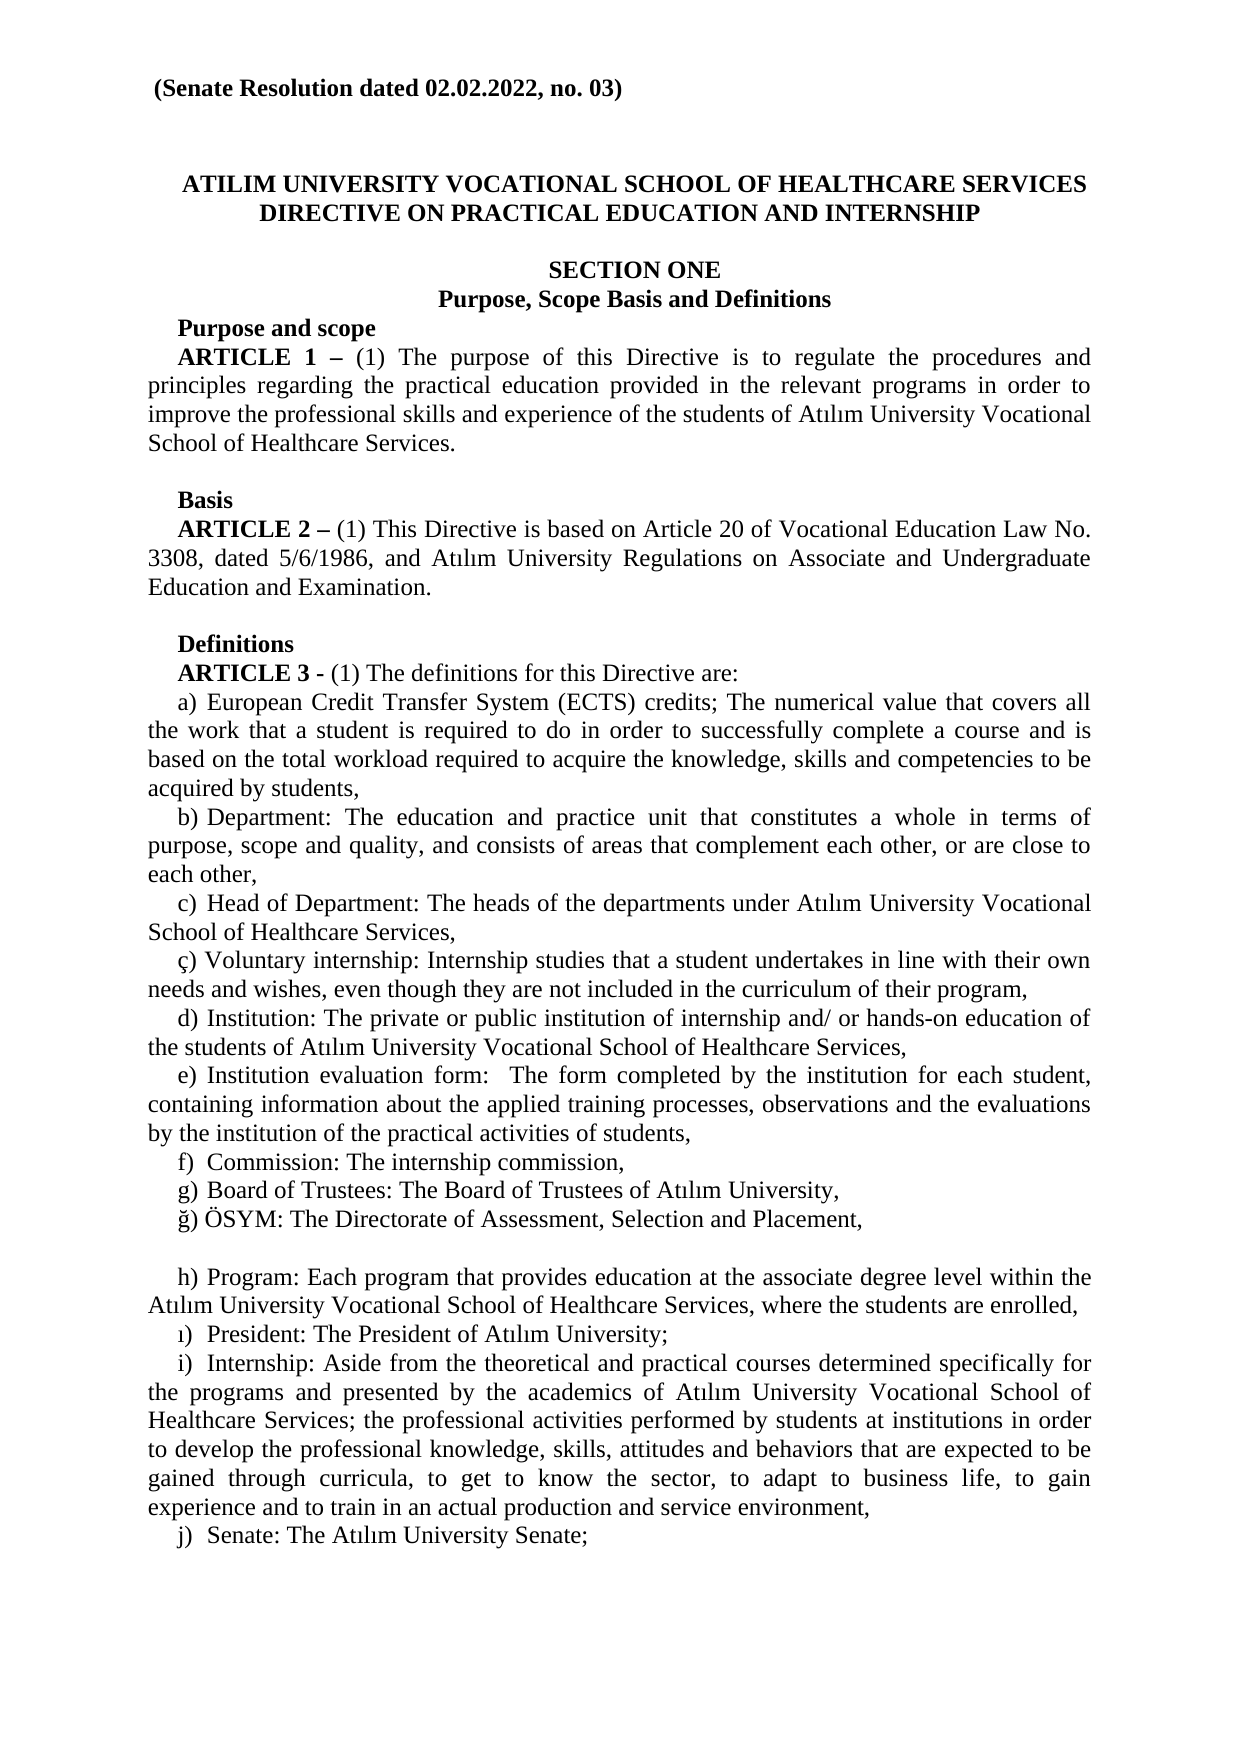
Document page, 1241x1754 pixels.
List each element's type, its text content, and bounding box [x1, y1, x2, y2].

text ATILIM UNIVERSITY VOCATIONAL SCHOOL OF HEALTHCARE SERVICES DIRECTIVE ON PRACTICAL EDUCATION AND INTERNSHIP [148, 169, 1092, 227]
list Program: Each program that provides education at the associate degree level within the Atılım University Vocational School of Healthcare Services, where the students are enrolled, [148, 1262, 1092, 1319]
text ARTICLE 1 – (1) The purpose of this Directive is to regulate the procedures and principles regarding the practical education provided in the relevant programs in order to improve the professional skills and experience of the students of Atılım University Vocational School of Healthcare Services. [148, 342, 1092, 457]
text Purpose and scope [148, 313, 1092, 342]
list Institution evaluation form: The form completed by the institution for each student, containing information about the applied training processes, observations and the evaluations by the institution of the practical activities of students, [148, 1060, 1092, 1147]
list Department: The education and practice unit that constitutes a whole in terms of purpose, scope and quality, and consists of areas that complement each other, or are close to each other, [148, 802, 1092, 888]
list Institution: The private or public institution of internship and/ or hands-on education of the students of Atılım University Vocational School of Healthcare Services, [148, 1003, 1092, 1060]
text ı) President: The President of Atılım University; [148, 1319, 1092, 1348]
text ARTICLE 2 – (1) This Directive is based on Article 20 of Vocational Education Law No. 3308, dated 5/6/1986, and Atılım University Regulations on Associate and Undergraduate Education and Examination. [148, 514, 1092, 600]
text SECTION ONE [148, 255, 1092, 284]
subtitle Basis [148, 485, 1092, 514]
text Purpose, Scope Basis and Definitions [148, 284, 1092, 313]
list European Credit Transfer System (ECTS) credits; The numerical value that covers all the work that a student is required to do in order to successfully complete a course and is based on the total workload required to acquire the knowledge, skills and competencies to be acquired by students, [148, 687, 1092, 802]
list Board of Trustees: The Board of Trustees of Atılım University, [148, 1175, 1092, 1204]
text ç) Voluntary internship: Internship studies that a student undertakes in line with their own needs and wishes, even though they are not included in the curriculum of their program, [148, 945, 1092, 1003]
subtitle Definitions [148, 629, 1092, 658]
list Internship: Aside from the theoretical and practical courses determined specifically for the programs and presented by the academics of Atılım University Vocational School of Healthcare Services; the professional activities performed by students at institutions in order to develop the professional knowledge, skills, attitudes and behaviors that are expected to be gained through curricula, to get to know the sector, to adapt to business life, to gain experience and to train in an actual production and service environment, [148, 1348, 1092, 1520]
text ğ) ÖSYM: The Directorate of Assessment, Selection and Placement, [148, 1204, 1092, 1233]
text ARTICLE 3 - (1) The definitions for this Directive are: [148, 658, 1092, 687]
list Head of Department: The heads of the departments under Atılım University Vocational School of Healthcare Services, [148, 888, 1092, 945]
list Senate: The Atılım University Senate; [148, 1520, 1092, 1549]
list Commission: The internship commission, [148, 1147, 1092, 1175]
